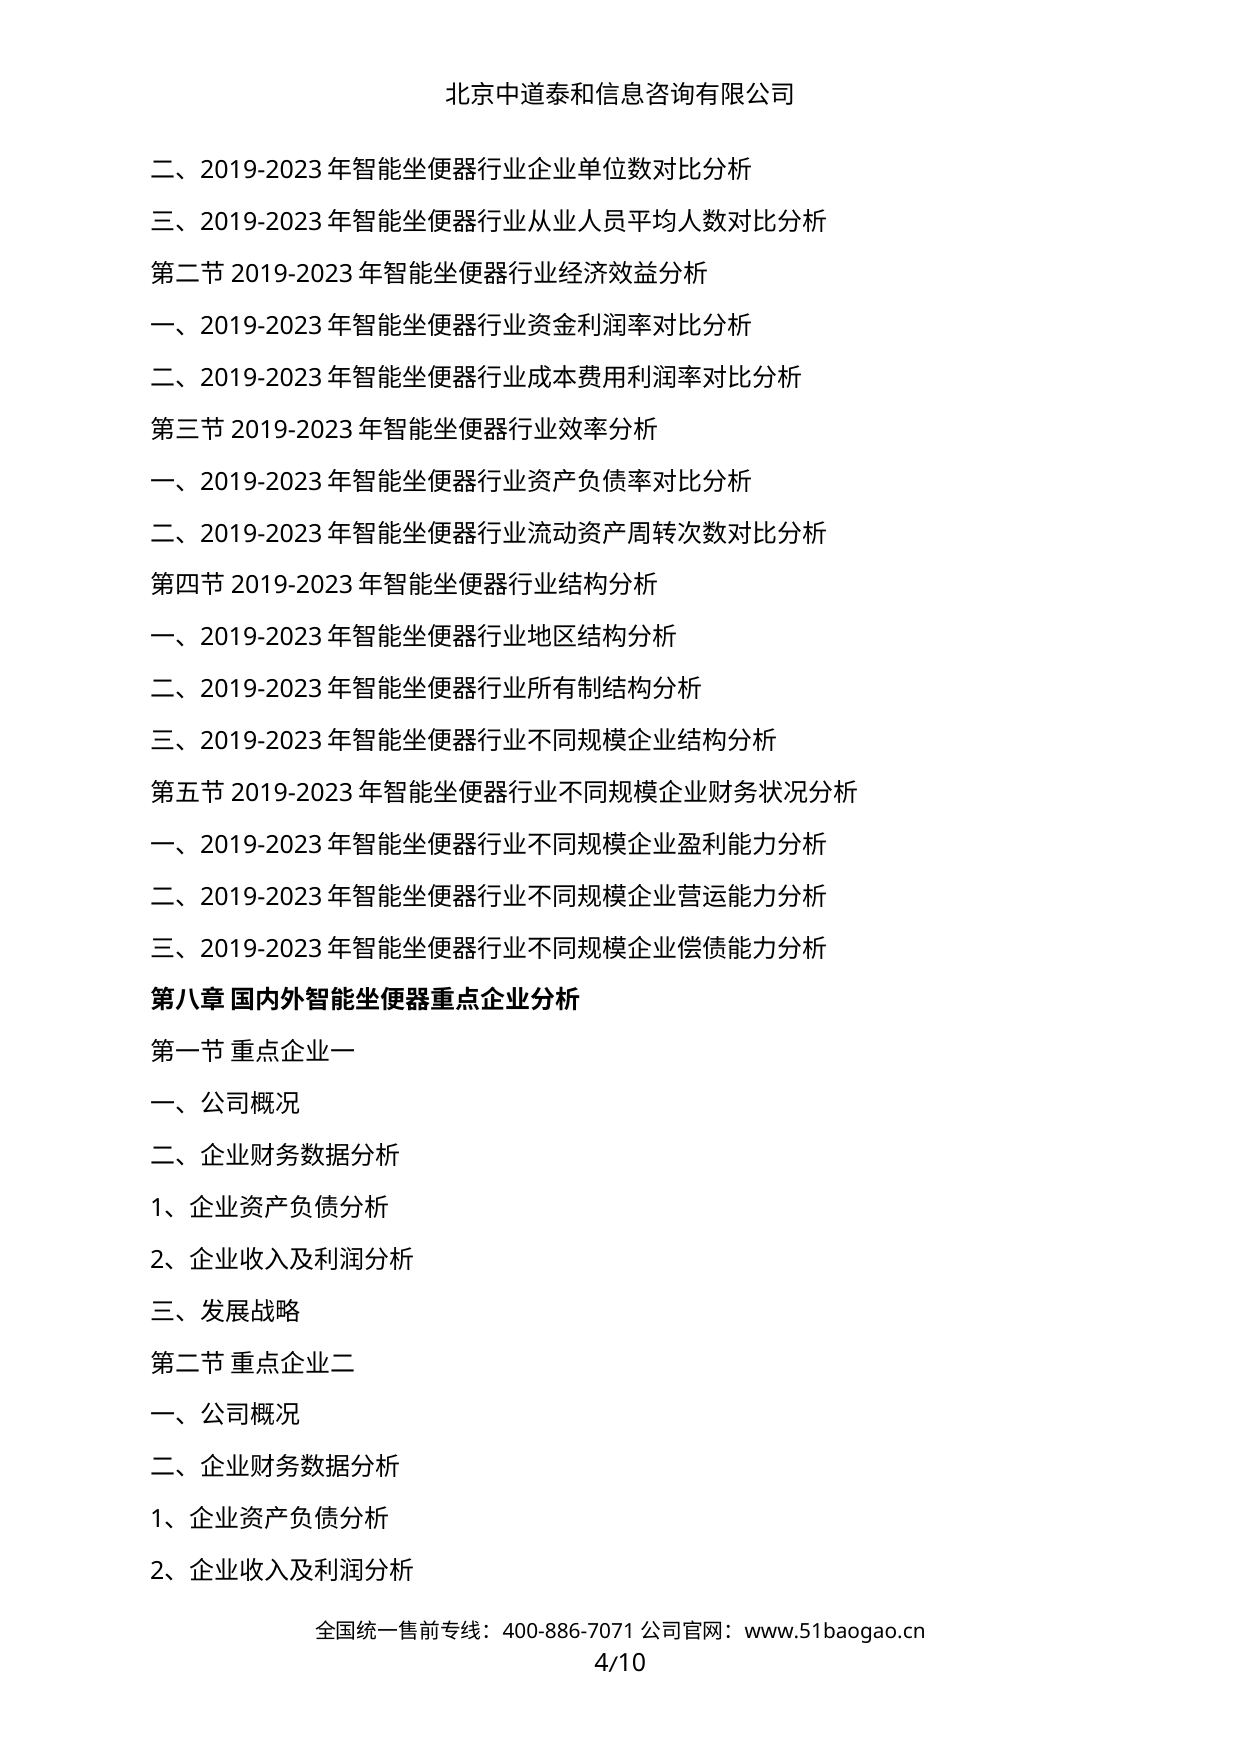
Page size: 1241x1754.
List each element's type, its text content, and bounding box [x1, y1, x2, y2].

text 二、企业财务数据分析 [150, 1447, 1090, 1483]
text 二、2019-2023年智能坐便器行业企业单位数对比分析 [150, 150, 1090, 186]
text 第二节 2019-2023年智能坐便器行业经济效益分析 [150, 254, 1090, 290]
text 2、企业收入及利润分析 [150, 1551, 1090, 1587]
text 2、企业收入及利润分析 [150, 1239, 1090, 1276]
text 第四节 2019-2023年智能坐便器行业结构分析 [150, 565, 1090, 601]
text 二、2019-2023年智能坐便器行业不同规模企业营运能力分析 [150, 876, 1090, 912]
text 一、公司概况 [150, 1395, 1090, 1431]
text 二、2019-2023年智能坐便器行业成本费用利润率对比分析 [150, 357, 1090, 394]
text 二、企业财务数据分析 [150, 1136, 1090, 1172]
text 第八章 国内外智能坐便器重点企业分析 [150, 980, 1090, 1016]
text 1、企业资产负债分析 [150, 1187, 1090, 1224]
text 一、2019-2023年智能坐便器行业地区结构分析 [150, 617, 1090, 653]
text 三、发展战略 [150, 1291, 1090, 1327]
text 二、2019-2023年智能坐便器行业流动资产周转次数对比分析 [150, 513, 1090, 549]
text 一、2019-2023年智能坐便器行业资产负债率对比分析 [150, 461, 1090, 497]
text 1、企业资产负债分析 [150, 1499, 1090, 1535]
text 一、2019-2023年智能坐便器行业不同规模企业盈利能力分析 [150, 824, 1090, 861]
text 二、2019-2023年智能坐便器行业所有制结构分析 [150, 669, 1090, 705]
text 三、2019-2023年智能坐便器行业不同规模企业偿债能力分析 [150, 928, 1090, 964]
text 第三节 2019-2023年智能坐便器行业效率分析 [150, 409, 1090, 446]
text 第五节 2019-2023年智能坐便器行业不同规模企业财务状况分析 [150, 772, 1090, 809]
text 三、2019-2023年智能坐便器行业从业人员平均人数对比分析 [150, 202, 1090, 238]
text 一、2019-2023年智能坐便器行业资金利润率对比分析 [150, 306, 1090, 342]
text 第一节 重点企业一 [150, 1032, 1090, 1068]
text 第二节 重点企业二 [150, 1343, 1090, 1379]
text 一、公司概况 [150, 1084, 1090, 1120]
text 三、2019-2023年智能坐便器行业不同规模企业结构分析 [150, 721, 1090, 757]
